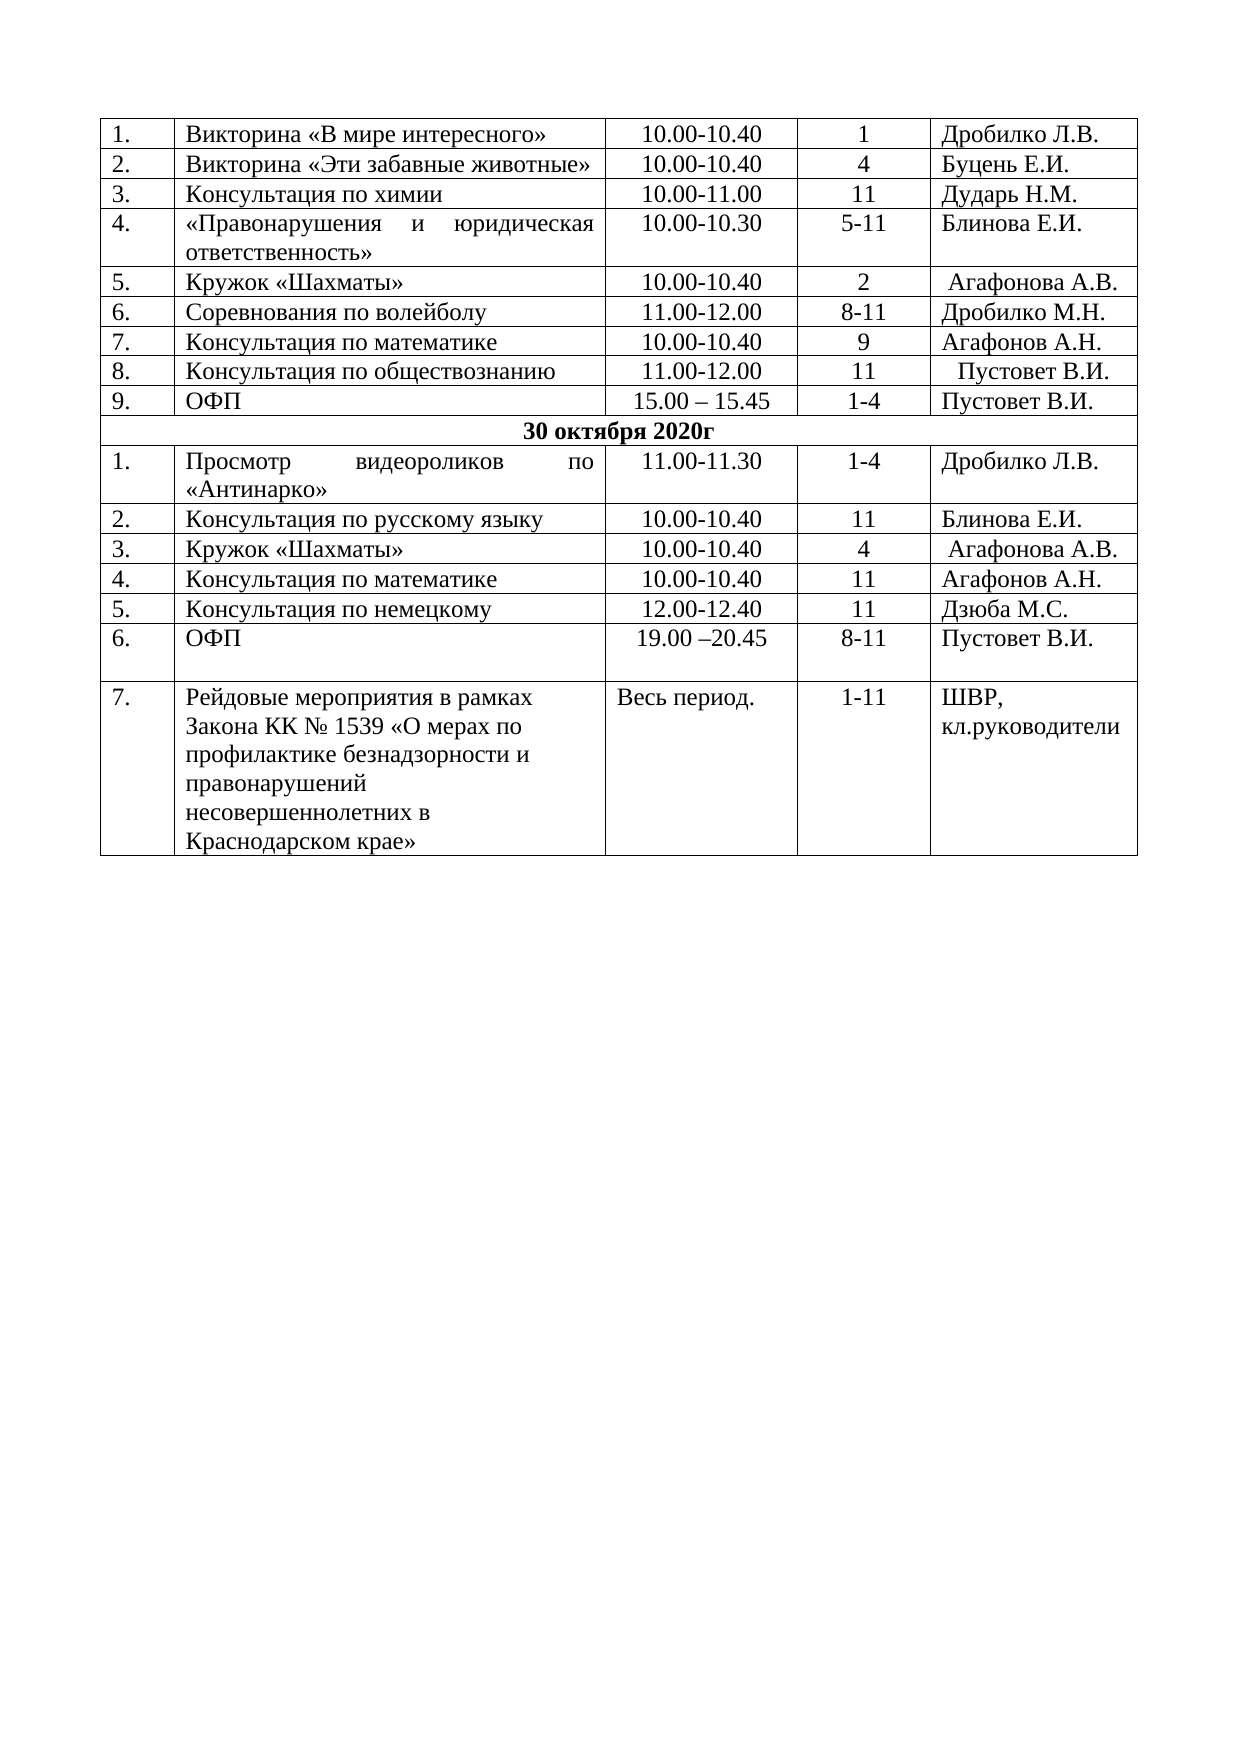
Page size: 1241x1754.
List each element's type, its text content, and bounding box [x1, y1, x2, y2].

table_cell ШВР, кл.руководители [931, 682, 1137, 854]
table_cell 4. [101, 209, 174, 266]
table_cell 6. [101, 297, 174, 326]
table_cell Дударь Н.М. [931, 179, 1137, 207]
table_cell «Правонарушения и юридическая ответственность» [175, 209, 605, 266]
table_cell 10.00-10.40 [606, 504, 797, 533]
table_cell Весь период. [606, 682, 797, 854]
table_cell Кружок «Шахматы» [175, 534, 605, 563]
table_cell 10.00-11.00 [606, 179, 797, 207]
table_cell 11 [798, 356, 930, 385]
table_cell Консультация по химии [175, 179, 605, 207]
table_cell Пустовет В.И. [931, 386, 1137, 415]
table_cell 10.00-10.30 [606, 209, 797, 266]
table_cell 1 [798, 119, 930, 148]
table_cell 10.00-10.40 [606, 267, 797, 296]
table_cell 10.00-10.40 [606, 534, 797, 563]
table_cell 3. [101, 179, 174, 207]
table_cell 1-4 [798, 386, 930, 415]
table_cell ОФП [175, 386, 605, 415]
table_cell 15.00 – 15.45 [606, 386, 797, 415]
table_cell 11.00-11.30 [606, 446, 797, 503]
table_cell 10.00-10.40 [606, 327, 797, 355]
table_cell 4. [101, 564, 174, 593]
table_cell Консультация по обществознанию [175, 356, 605, 385]
table_cell Дробилко М.Н. [931, 297, 1137, 326]
table_cell 11.00-12.00 [606, 356, 797, 385]
table_cell 9. [101, 386, 174, 415]
table_cell ОФП [175, 624, 605, 681]
table_cell 3. [101, 534, 174, 563]
table_cell 10.00-10.40 [606, 119, 797, 148]
table_cell Консультация по русскому языку [175, 504, 605, 533]
table_cell Викторина «Эти забавные животные» [175, 149, 605, 178]
table_cell 12.00-12.40 [606, 594, 797, 622]
table_cell 2. [101, 504, 174, 533]
table_cell Дробилко Л.В. [931, 119, 1137, 148]
table_cell Рейдовые мероприятия в рамках Закона КК № 1539 «О мерах по профилактике безнадзорности и правонарушений несовершеннолетних в Краснодарском крае» [175, 682, 605, 854]
table_cell 8-11 [798, 624, 930, 681]
table_cell Просмотр видеороликов по «Антинарко» [175, 446, 605, 503]
table_cell 7. [101, 682, 174, 854]
table_cell 1. [101, 446, 174, 503]
table_cell 2 [798, 267, 930, 296]
table_cell 11 [798, 594, 930, 622]
table_cell 1-4 [798, 446, 930, 503]
table_cell 6. [101, 624, 174, 681]
table_cell 8-11 [798, 297, 930, 326]
table_cell 1-11 [798, 682, 930, 854]
table_cell Соревнования по волейболу [175, 297, 605, 326]
table_cell Пустовет В.И. [931, 356, 1137, 385]
table_cell Блинова Е.И. [931, 209, 1137, 266]
table_cell 5-11 [798, 209, 930, 266]
table_cell 19.00 –20.45 [606, 624, 797, 681]
table_cell 10.00-10.40 [606, 149, 797, 178]
table_cell Буцень Е.И. [931, 149, 1137, 178]
table_cell 4 [798, 534, 930, 563]
table_cell 11 [798, 504, 930, 533]
table_cell 11 [798, 564, 930, 593]
table_cell Агафонов А.Н. [931, 327, 1137, 355]
table_cell 2. [101, 149, 174, 178]
table_cell Консультация по математике [175, 564, 605, 593]
table_cell Агафонова А.В. [931, 534, 1137, 563]
table_cell 9 [798, 327, 930, 355]
table_cell 11.00-12.00 [606, 297, 797, 326]
table_cell Консультация по математике [175, 327, 605, 355]
table_cell Агафонова А.В. [931, 267, 1137, 296]
table_cell 30 октября 2020г [101, 416, 1137, 445]
table_cell 1. [101, 119, 174, 148]
table_cell Блинова Е.И. [931, 504, 1137, 533]
table_cell Консультация по немецкому [175, 594, 605, 622]
table_cell 7. [101, 327, 174, 355]
table_cell Дробилко Л.В. [931, 446, 1137, 503]
table_cell 4 [798, 149, 930, 178]
table_cell 8. [101, 356, 174, 385]
table_cell Пустовет В.И. [931, 624, 1137, 681]
table_cell Дзюба М.С. [931, 594, 1137, 622]
table_cell 10.00-10.40 [606, 564, 797, 593]
table_cell 11 [798, 179, 930, 207]
table_cell Кружок «Шахматы» [175, 267, 605, 296]
table_cell 5. [101, 267, 174, 296]
table_cell 5. [101, 594, 174, 622]
table_cell Агафонов А.Н. [931, 564, 1137, 593]
table_cell Викторина «В мире интересного» [175, 119, 605, 148]
